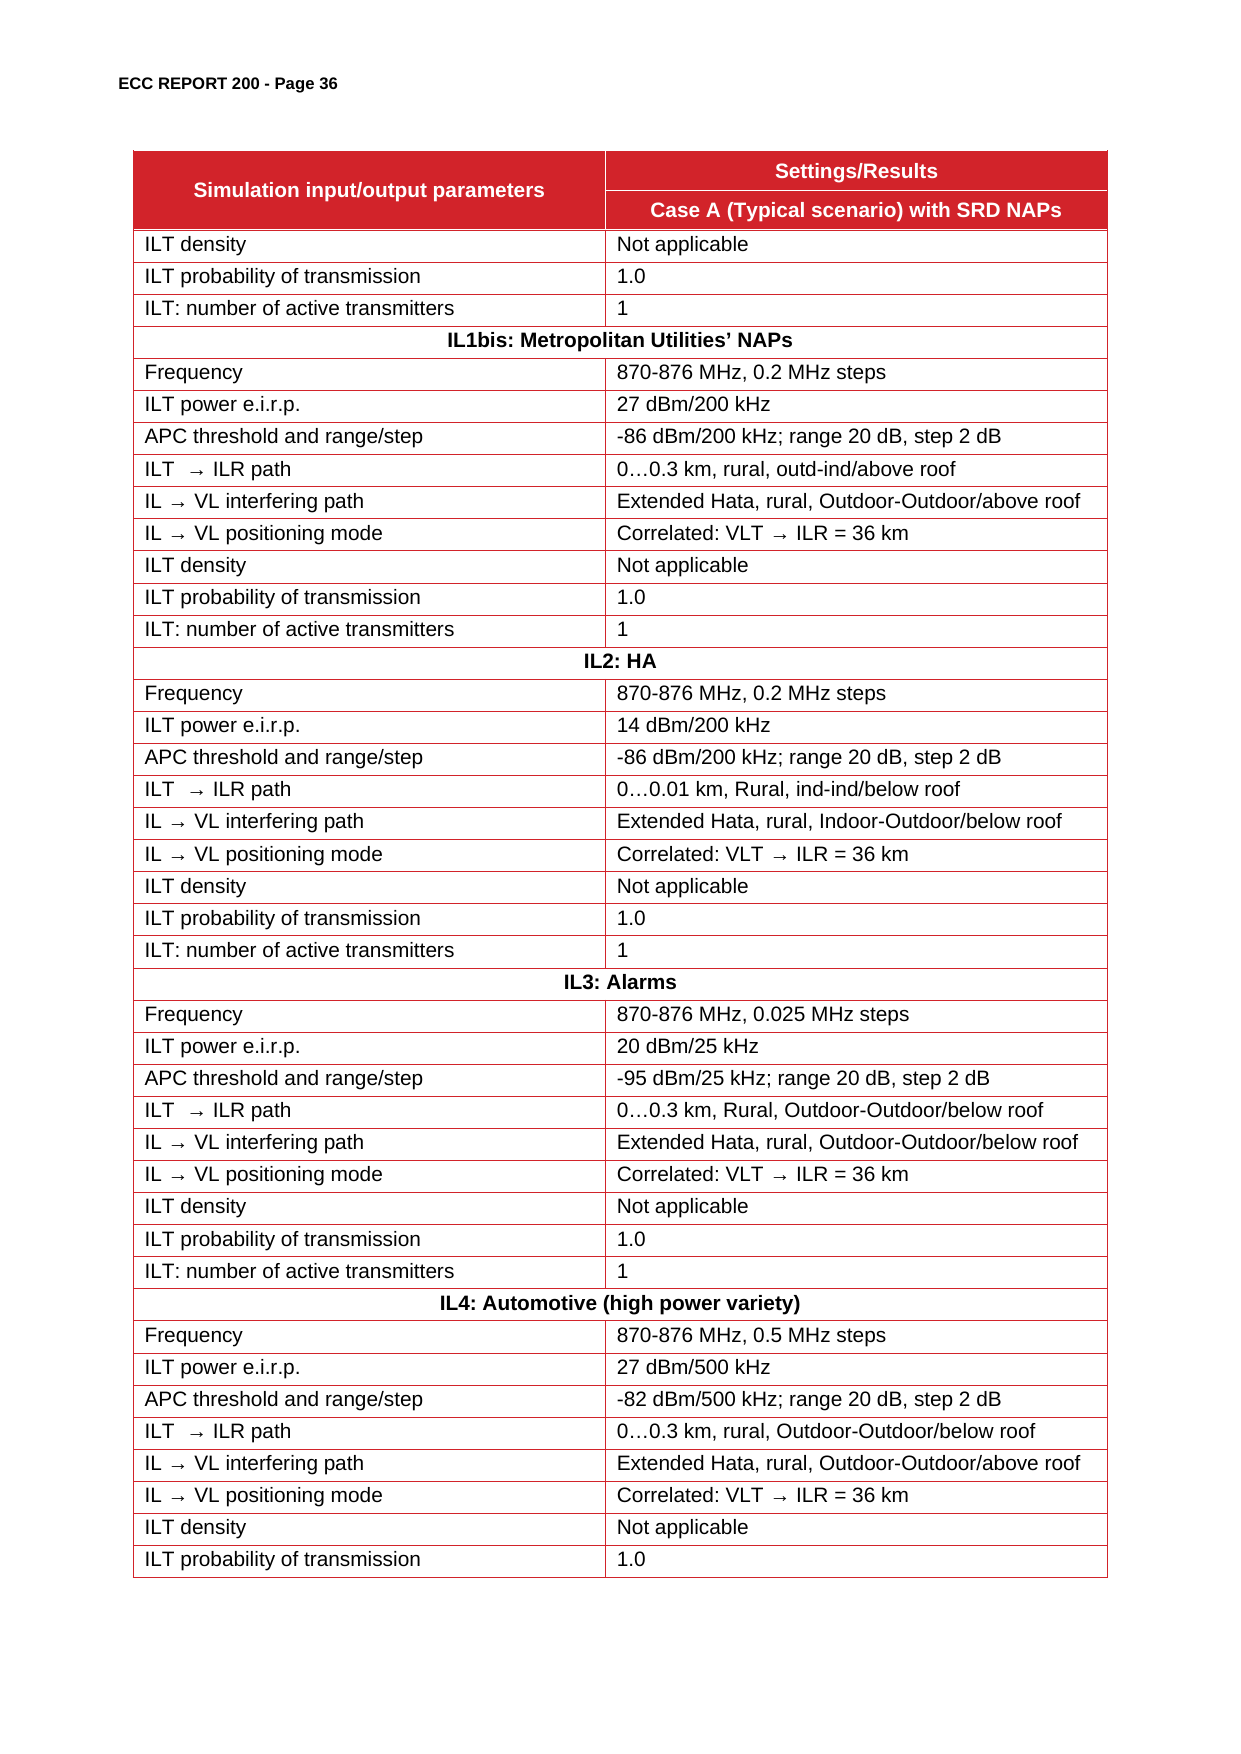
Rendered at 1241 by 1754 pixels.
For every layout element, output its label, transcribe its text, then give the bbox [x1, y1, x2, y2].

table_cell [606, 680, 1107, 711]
table_cell ILT: number of active transmitters [134, 295, 605, 326]
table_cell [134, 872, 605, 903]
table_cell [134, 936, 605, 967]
table_cell Not applicable [606, 231, 1107, 262]
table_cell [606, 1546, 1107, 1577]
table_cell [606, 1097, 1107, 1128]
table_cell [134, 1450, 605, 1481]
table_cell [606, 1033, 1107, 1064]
table_cell IL1bis: Metropolitan Utilities’ NAPs [134, 327, 1107, 358]
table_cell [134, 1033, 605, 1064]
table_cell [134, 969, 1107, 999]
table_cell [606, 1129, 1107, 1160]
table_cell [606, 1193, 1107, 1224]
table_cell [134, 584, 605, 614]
table_cell Frequency [134, 359, 605, 390]
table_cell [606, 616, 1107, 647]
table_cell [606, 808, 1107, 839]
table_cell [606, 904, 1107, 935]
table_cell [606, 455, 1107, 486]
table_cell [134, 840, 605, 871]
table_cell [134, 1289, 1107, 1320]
table_cell ILT power e.i.r.p. [134, 391, 605, 422]
table_cell ILT probability of transmission [134, 263, 605, 294]
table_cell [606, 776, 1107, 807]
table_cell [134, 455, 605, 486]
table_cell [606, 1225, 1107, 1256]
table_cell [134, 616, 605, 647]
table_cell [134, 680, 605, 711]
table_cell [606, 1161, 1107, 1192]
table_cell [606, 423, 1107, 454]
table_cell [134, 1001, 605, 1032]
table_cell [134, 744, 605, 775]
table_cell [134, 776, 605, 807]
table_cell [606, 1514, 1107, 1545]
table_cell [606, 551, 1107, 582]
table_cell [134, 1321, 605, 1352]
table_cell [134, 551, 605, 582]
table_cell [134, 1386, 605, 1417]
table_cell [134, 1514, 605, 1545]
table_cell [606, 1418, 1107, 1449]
table_header Settings/Results [606, 151, 1107, 190]
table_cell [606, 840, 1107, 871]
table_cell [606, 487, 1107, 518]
table_cell 870-876 MHz, 0.2 MHz steps [606, 359, 1107, 390]
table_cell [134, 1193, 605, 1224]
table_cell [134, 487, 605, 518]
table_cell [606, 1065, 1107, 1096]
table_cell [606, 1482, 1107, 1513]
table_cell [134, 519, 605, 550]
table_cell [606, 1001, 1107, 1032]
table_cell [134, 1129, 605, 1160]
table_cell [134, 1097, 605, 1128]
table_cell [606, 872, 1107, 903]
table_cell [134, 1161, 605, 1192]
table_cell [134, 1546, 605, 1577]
table_cell ILT density [134, 231, 605, 262]
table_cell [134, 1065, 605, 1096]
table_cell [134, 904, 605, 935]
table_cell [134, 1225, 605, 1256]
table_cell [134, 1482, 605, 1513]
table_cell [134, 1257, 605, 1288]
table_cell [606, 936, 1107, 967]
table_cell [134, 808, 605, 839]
table_cell 1 [606, 295, 1107, 326]
table_cell 1.0 [606, 263, 1107, 294]
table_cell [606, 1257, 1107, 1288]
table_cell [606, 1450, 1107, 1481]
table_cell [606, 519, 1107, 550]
table_cell APC threshold and range/step [134, 423, 605, 454]
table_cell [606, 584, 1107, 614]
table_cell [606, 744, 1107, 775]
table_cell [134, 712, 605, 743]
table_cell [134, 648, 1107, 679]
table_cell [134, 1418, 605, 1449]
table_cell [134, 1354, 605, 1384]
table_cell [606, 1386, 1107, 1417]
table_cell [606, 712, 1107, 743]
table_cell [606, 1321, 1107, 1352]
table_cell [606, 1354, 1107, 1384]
table_cell Case A (Typical scenario) with SRD NAPs [606, 191, 1107, 229]
table_header Simulation input/output parameters [134, 151, 605, 229]
table_cell 27 dBm/200 kHz [606, 391, 1107, 422]
